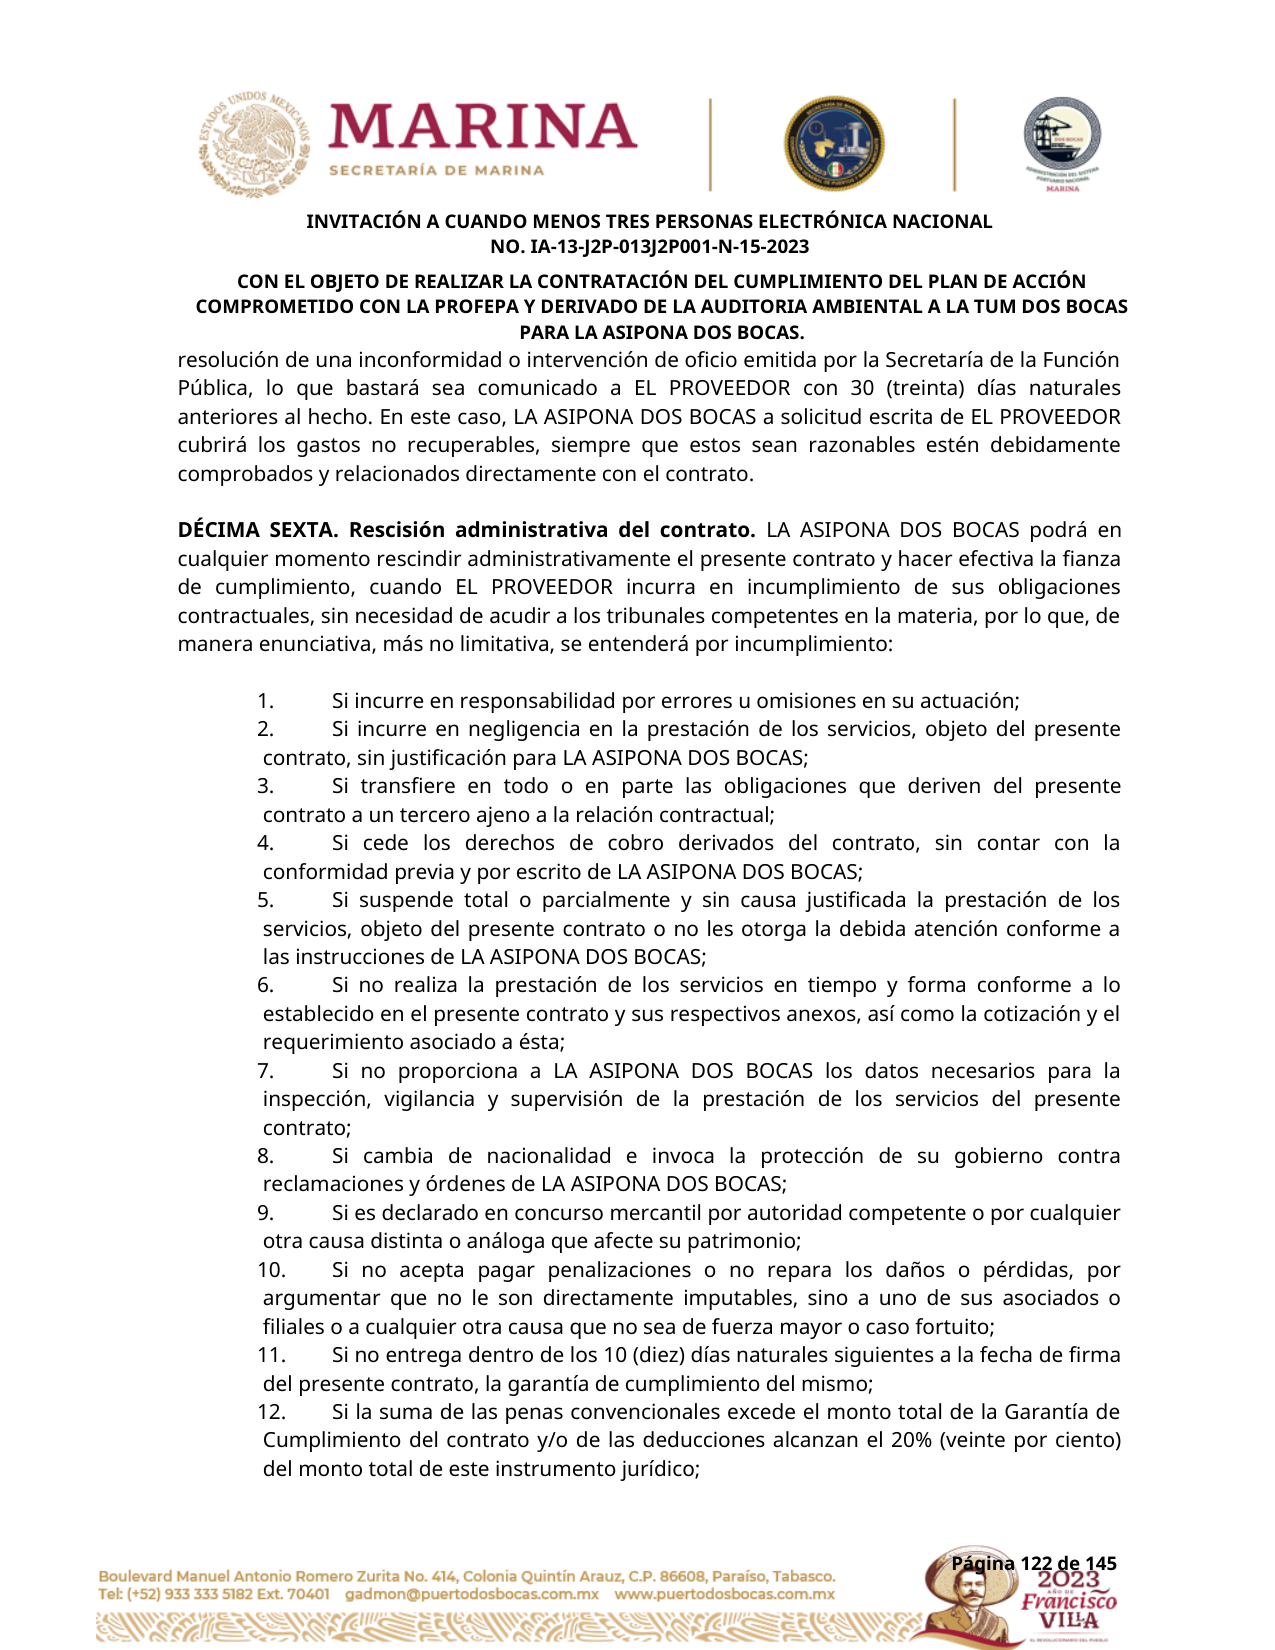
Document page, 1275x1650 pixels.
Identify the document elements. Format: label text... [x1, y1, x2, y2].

text DÉCIMA SEXTA. Rescisión administrativa del contrato. LA ASIPONA DOS BOCAS podrá en cualquier momento rescindir administrativamente el presente contrato y hacer efectiva la fianza de cumplimiento, cuando EL PROVEEDOR incurra en incumplimiento de sus obligaciones contractuales, sin necesidad de acudir a los tribunales competentes en la materia, por lo que, de manera enunciativa, más no limitativa, se entenderá por incumplimiento: [177, 516, 1122, 658]
list Si transfiere en todo o en parte las obligaciones que deriven del presente contrato a un tercero ajeno a la relación contractual; [257, 771, 1122, 828]
list Si no acepta pagar penalizaciones o no repara los daños o pérdidas, por argumentar que no le son directamente imputables, sino a uno de sus asociados o filiales o a cualquier otra causa que no sea de fuerza mayor o caso fortuito; [257, 1255, 1122, 1340]
list Si cambia de nacionalidad e invoca la protección de su gobierno contra reclamaciones y órdenes de LA ASIPONA DOS BOCAS; [257, 1141, 1122, 1198]
list Si no realiza la prestación de los servicios en tiempo y forma conforme a lo establecido en el presente contrato y sus respectivos anexos, así como la cotización y el requerimiento asociado a ésta; [257, 971, 1122, 1056]
list Si incurre en negligencia en la prestación de los servicios, objeto del presente contrato, sin justificación para LA ASIPONA DOS BOCAS; [257, 714, 1122, 771]
list Si no proporciona a LA ASIPONA DOS BOCAS los datos necesarios para la inspección, vigilancia y supervisión de la prestación de los servicios del presente contrato; [257, 1056, 1122, 1141]
list Si cede los derechos de cobro derivados del contrato, sin contar con la conformidad previa y por escrito de LA ASIPONA DOS BOCAS; [257, 828, 1122, 885]
list Si suspende total o parcialmente y sin causa justificada la prestación de los servicios, objeto del presente contrato o no les otorga la debida atención conforme a las instrucciones de LA ASIPONA DOS BOCAS; [257, 885, 1122, 971]
picture [88, 1544, 1124, 1650]
list Si es declarado en concurso mercantil por autoridad competente o por cualquier otra causa distinta o análoga que afecte su patrimonio; [257, 1198, 1122, 1255]
list Si incurre en responsabilidad por errores u omisiones en su actuación; [257, 686, 1122, 714]
list Si no entrega dentro de los 10 (diez) días naturales siguientes a la fecha de firma del presente contrato, la garantía de cumplimiento del mismo; [257, 1340, 1122, 1397]
list Si la suma de las penas convencionales excede el monto total de la Garantía de Cumplimiento del contrato y/o de las deducciones alcanzan el 20% (veinte por ciento) del monto total de este instrumento jurídico; [257, 1397, 1122, 1482]
picture [189, 73, 1110, 209]
